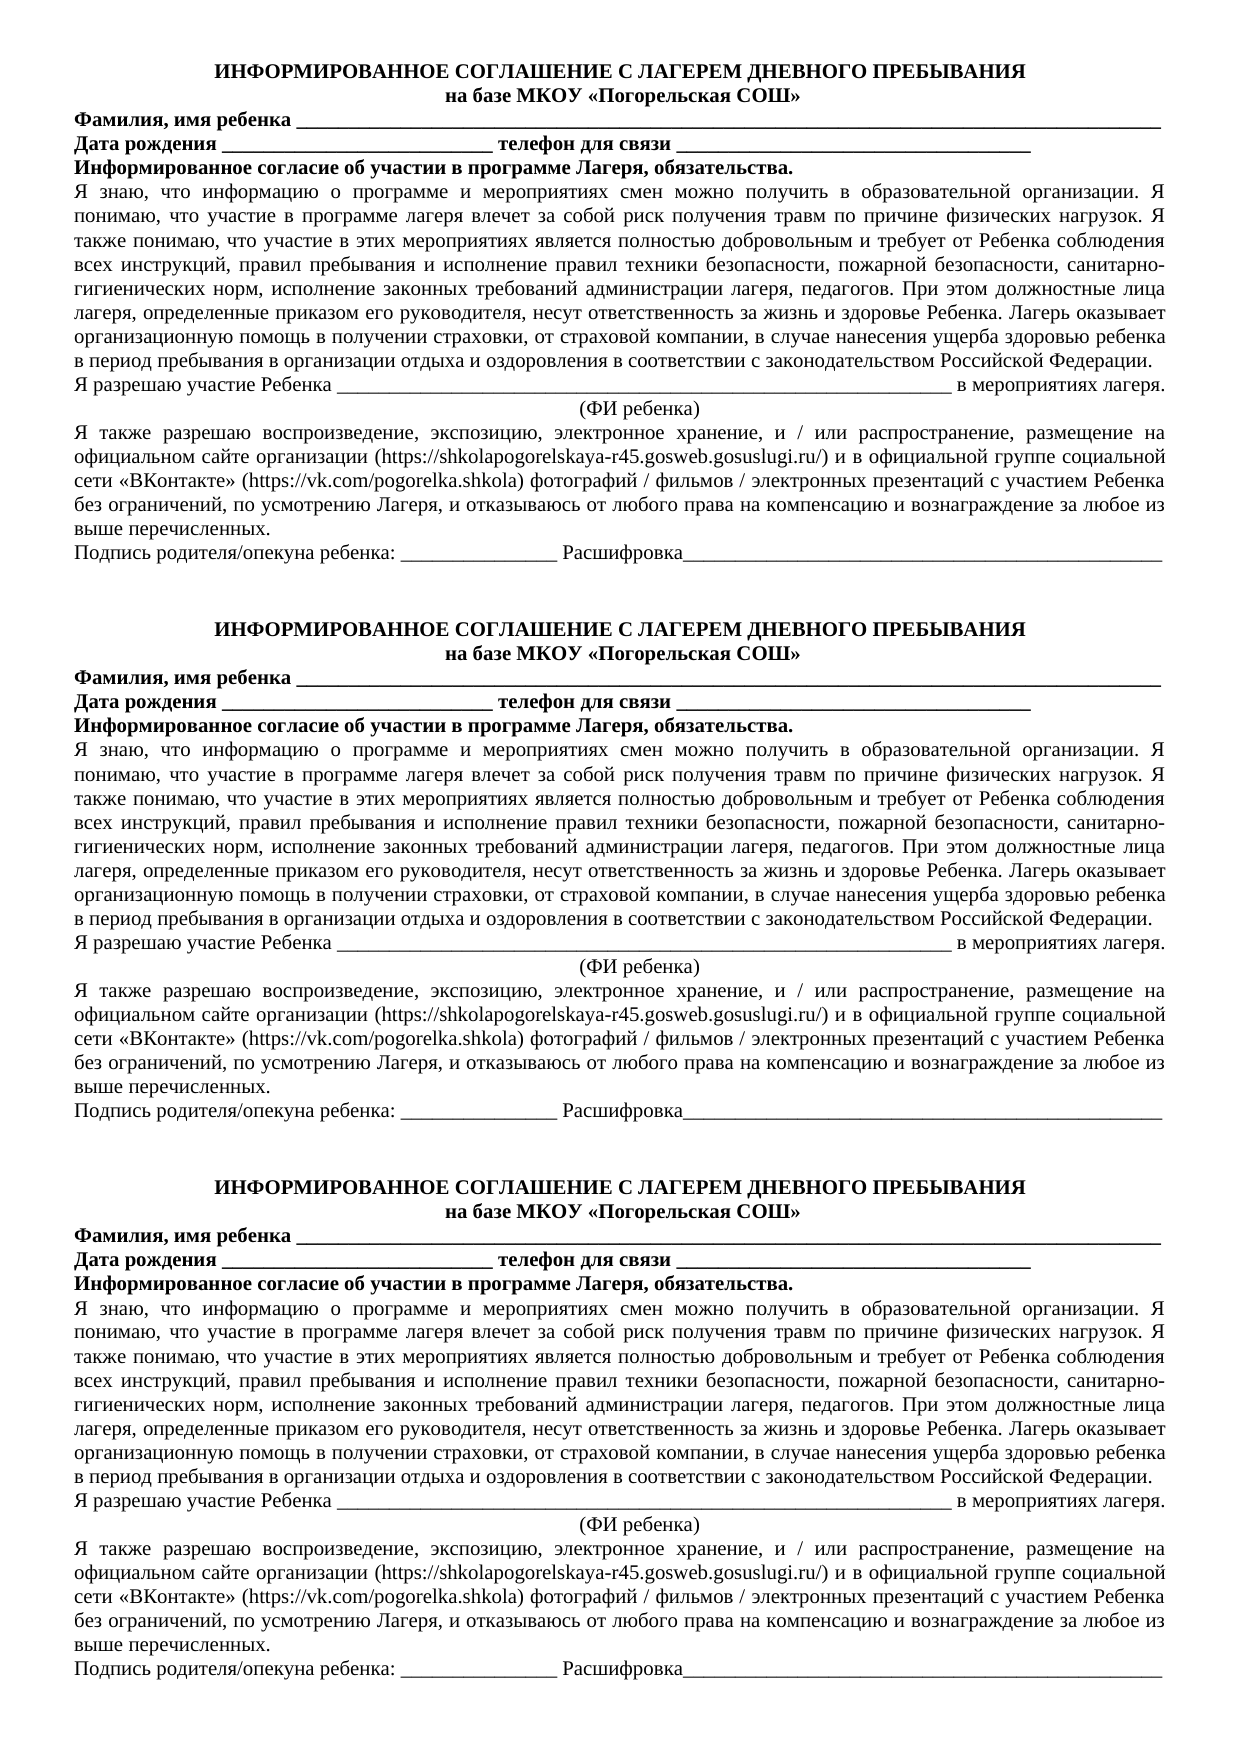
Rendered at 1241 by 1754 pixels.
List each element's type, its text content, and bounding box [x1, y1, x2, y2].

text Я также разрешаю воспроизведение, экспозицию, электронное хранение, и / или распространение, размещение на официальном сайте организации (https://shkolapogorelskaya-r45.gosweb.gosuslugi.ru/) и в официальной группе социальной сети «ВКонтакте» (https://vk.com/pogorelka.shkola) фотографий / фильмов / электронных презентаций с участием Ребенка без ограничений, по усмотрению Лагеря, и отказываюсь от любого права на компенсацию и вознаграждение за любое из выше перечисленных. [74, 978, 1167, 1098]
text Подпись родителя/опекуна ребенка: _______________ Расшифровка______________________________________________ [74, 540, 1167, 564]
text Информированное согласие об участии в программе Лагеря, обязательства. [74, 713, 1167, 737]
text Информированное согласие об участии в программе Лагеря, обязательства. [74, 1271, 1167, 1295]
text Я разрешаю участие Ребенка ___________________________________________________________ в мероприятиях лагеря. [74, 930, 1167, 954]
text ИНФОРМИРОВАННОЕ СОГЛАШЕНИЕ С ЛАГЕРЕМ ДНЕВНОГО ПРЕБЫВАНИЯ [74, 617, 1167, 641]
text (ФИ ребенка) [74, 396, 1167, 420]
text Фамилия, имя ребенка ___________________________________________________________________________________ [74, 665, 1167, 689]
text (ФИ ребенка) [74, 954, 1167, 978]
text Я также разрешаю воспроизведение, экспозицию, электронное хранение, и / или распространение, размещение на официальном сайте организации (https://shkolapogorelskaya-r45.gosweb.gosuslugi.ru/) и в официальной группе социальной сети «ВКонтакте» (https://vk.com/pogorelka.shkola) фотографий / фильмов / электронных презентаций с участием Ребенка без ограничений, по усмотрению Лагеря, и отказываюсь от любого права на компенсацию и вознаграждение за любое из выше перечисленных. [74, 420, 1167, 540]
text Информированное согласие об участии в программе Лагеря, обязательства. [74, 155, 1167, 179]
text ИНФОРМИРОВАННОЕ СОГЛАШЕНИЕ С ЛАГЕРЕМ ДНЕВНОГО ПРЕБЫВАНИЯ [74, 1175, 1167, 1199]
text Подпись родителя/опекуна ребенка: _______________ Расшифровка______________________________________________ [74, 1656, 1167, 1680]
text Фамилия, имя ребенка ___________________________________________________________________________________ [74, 107, 1167, 131]
text на базе МКОУ «Погорельская СОШ» [74, 83, 1167, 107]
text Подпись родителя/опекуна ребенка: _______________ Расшифровка______________________________________________ [74, 1098, 1167, 1122]
text на базе МКОУ «Погорельская СОШ» [74, 641, 1167, 665]
text Фамилия, имя ребенка ___________________________________________________________________________________ [74, 1223, 1167, 1247]
text Я знаю, что информацию о программе и мероприятиях смен можно получить в образовательной организации. Я понимаю, что участие в программе лагеря влечет за собой риск получения травм по причине физических нагрузок. Я также понимаю, что участие в этих мероприятиях является полностью добровольным и требует от Ребенка соблюдения всех инструкций, правил пребывания и исполнение правил техники безопасности, пожарной безопасности, санитарно-гигиенических норм, исполнение законных требований администрации лагеря, педагогов. При этом должностные лица лагеря, определенные приказом его руководителя, несут ответственность за жизнь и здоровье Ребенка. Лагерь оказывает организационную помощь в получении страховки, от страховой компании, в случае нанесения ущерба здоровью ребенка в период пребывания в организации отдыха и оздоровления в соответствии с законодательством Российской Федерации. [74, 1295, 1167, 1488]
text Я знаю, что информацию о программе и мероприятиях смен можно получить в образовательной организации. Я понимаю, что участие в программе лагеря влечет за собой риск получения травм по причине физических нагрузок. Я также понимаю, что участие в этих мероприятиях является полностью добровольным и требует от Ребенка соблюдения всех инструкций, правил пребывания и исполнение правил техники безопасности, пожарной безопасности, санитарно-гигиенических норм, исполнение законных требований администрации лагеря, педагогов. При этом должностные лица лагеря, определенные приказом его руководителя, несут ответственность за жизнь и здоровье Ребенка. Лагерь оказывает организационную помощь в получении страховки, от страховой компании, в случае нанесения ущерба здоровью ребенка в период пребывания в организации отдыха и оздоровления в соответствии с законодательством Российской Федерации. [74, 179, 1167, 372]
text на базе МКОУ «Погорельская СОШ» [74, 1199, 1167, 1223]
text Дата рождения __________________________ телефон для связи __________________________________ [74, 689, 1167, 713]
text Дата рождения __________________________ телефон для связи __________________________________ [74, 131, 1167, 155]
text Дата рождения __________________________ телефон для связи __________________________________ [74, 1247, 1167, 1271]
text Я разрешаю участие Ребенка ___________________________________________________________ в мероприятиях лагеря. [74, 1488, 1167, 1512]
text Я разрешаю участие Ребенка ___________________________________________________________ в мероприятиях лагеря. [74, 372, 1167, 396]
text Я также разрешаю воспроизведение, экспозицию, электронное хранение, и / или распространение, размещение на официальном сайте организации (https://shkolapogorelskaya-r45.gosweb.gosuslugi.ru/) и в официальной группе социальной сети «ВКонтакте» (https://vk.com/pogorelka.shkola) фотографий / фильмов / электронных презентаций с участием Ребенка без ограничений, по усмотрению Лагеря, и отказываюсь от любого права на компенсацию и вознаграждение за любое из выше перечисленных. [74, 1536, 1167, 1656]
text Я знаю, что информацию о программе и мероприятиях смен можно получить в образовательной организации. Я понимаю, что участие в программе лагеря влечет за собой риск получения травм по причине физических нагрузок. Я также понимаю, что участие в этих мероприятиях является полностью добровольным и требует от Ребенка соблюдения всех инструкций, правил пребывания и исполнение правил техники безопасности, пожарной безопасности, санитарно-гигиенических норм, исполнение законных требований администрации лагеря, педагогов. При этом должностные лица лагеря, определенные приказом его руководителя, несут ответственность за жизнь и здоровье Ребенка. Лагерь оказывает организационную помощь в получении страховки, от страховой компании, в случае нанесения ущерба здоровью ребенка в период пребывания в организации отдыха и оздоровления в соответствии с законодательством Российской Федерации. [74, 737, 1167, 930]
text ИНФОРМИРОВАННОЕ СОГЛАШЕНИЕ С ЛАГЕРЕМ ДНЕВНОГО ПРЕБЫВАНИЯ [74, 59, 1167, 83]
text (ФИ ребенка) [74, 1512, 1167, 1536]
